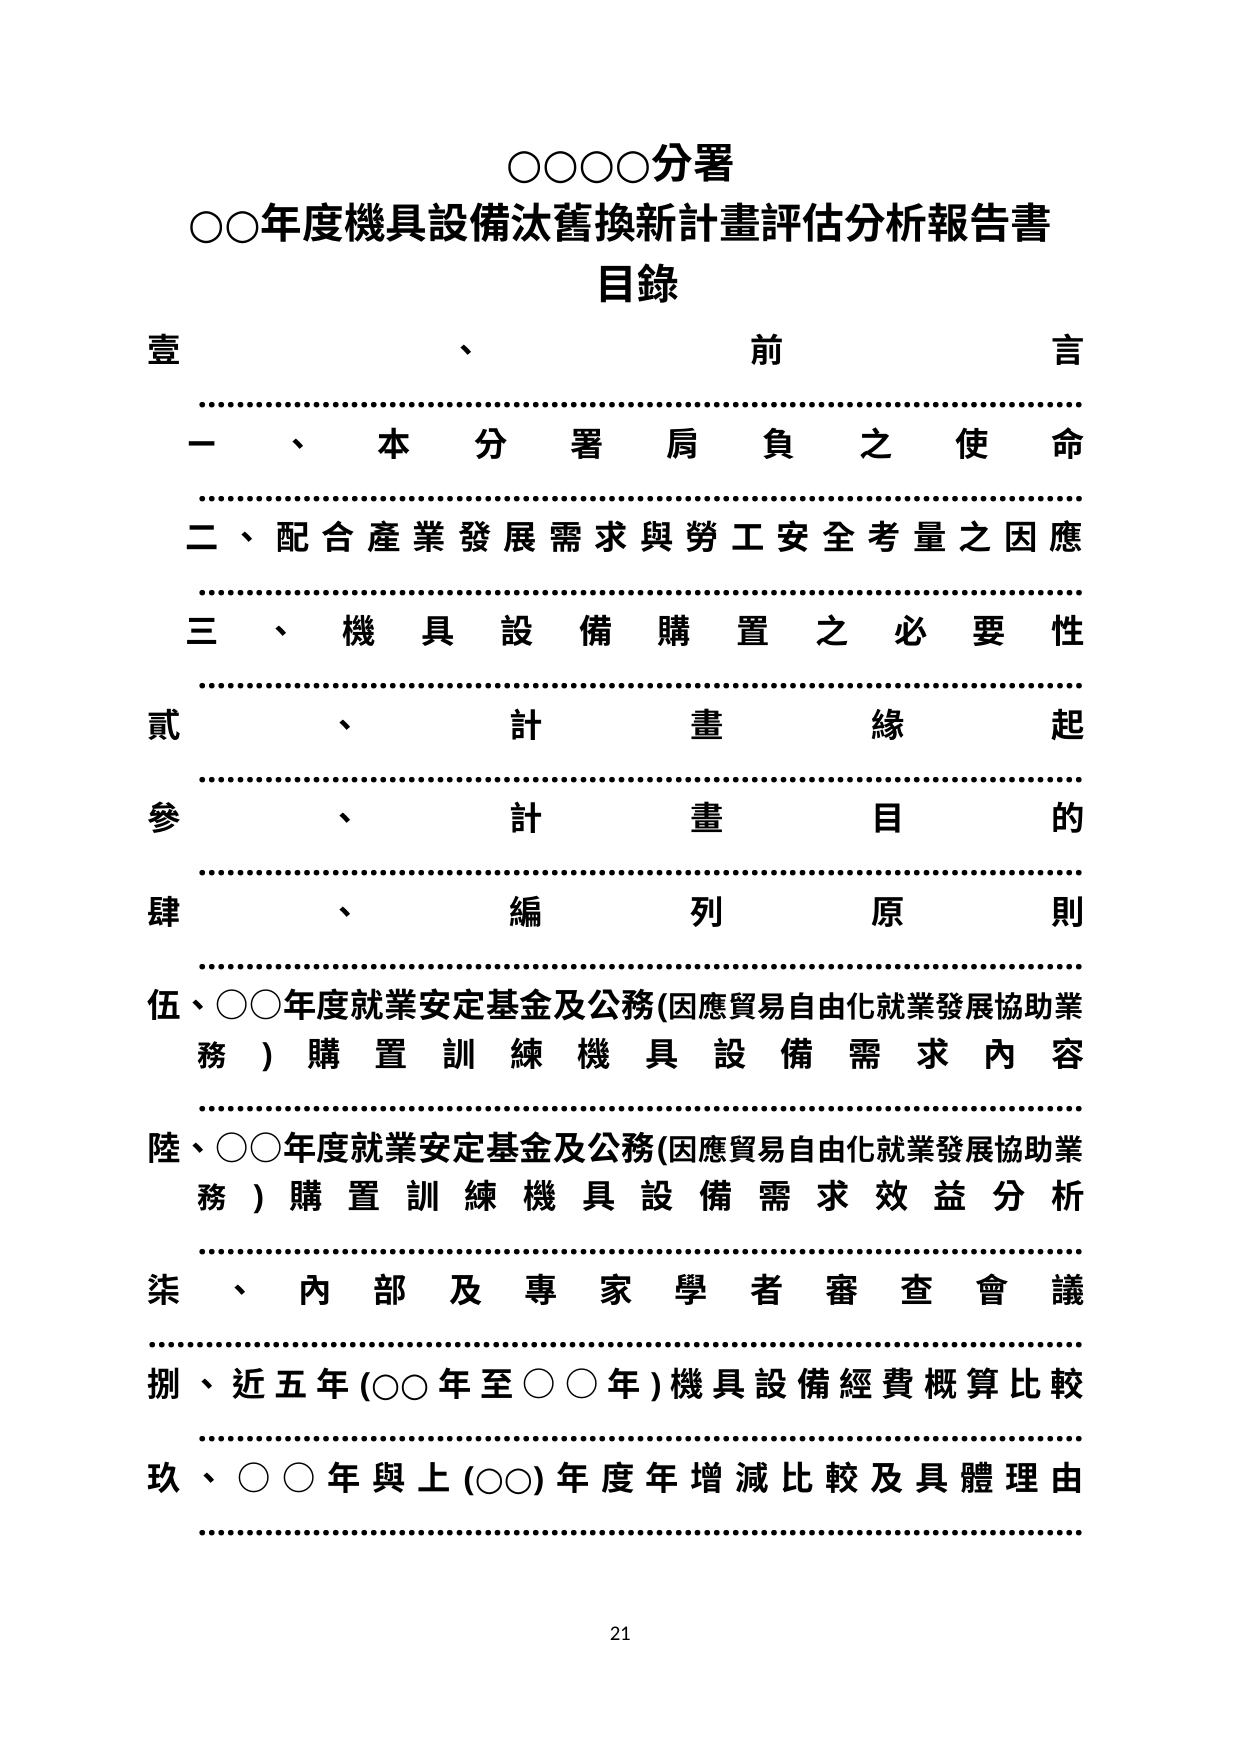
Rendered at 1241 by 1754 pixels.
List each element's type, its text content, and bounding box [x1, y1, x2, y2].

text 柒、內部及專家學者審查會議 [148, 1264, 1085, 1357]
text 伍、○○年度就業安定基金及公務(因應貿易自由化就業發展協助業務)購置訓練機具設備需求內容 [148, 979, 1085, 1122]
text ○○年度機具設備汰舊換新計畫評估分析報告書 [148, 190, 1092, 251]
text 三、機具設備購置之必要性 [185, 605, 1085, 698]
text 參、計畫目的 [148, 792, 1085, 886]
text ○○○○分署 [148, 130, 1092, 190]
text 壹、前言 [148, 324, 1085, 417]
text 玖、○○年與上(○○)年度年增減比較及具體理由 [148, 1451, 1085, 1545]
text 目錄 [148, 251, 1126, 311]
text 捌、近五年(○○年至○○年)機具設備經費概算比較 [148, 1357, 1085, 1451]
text ㄧ、本分署肩負之使命 [185, 417, 1085, 511]
text 肆、編列原則 [148, 886, 1085, 979]
text 二、配合產業發展需求與勞工安全考量之因應 [185, 511, 1085, 605]
text 陸、○○年度就業安定基金及公務(因應貿易自由化就業發展協助業務)購置訓練機具設備需求效益分析 [148, 1122, 1085, 1264]
text 貳、計畫緣起 [148, 698, 1085, 792]
